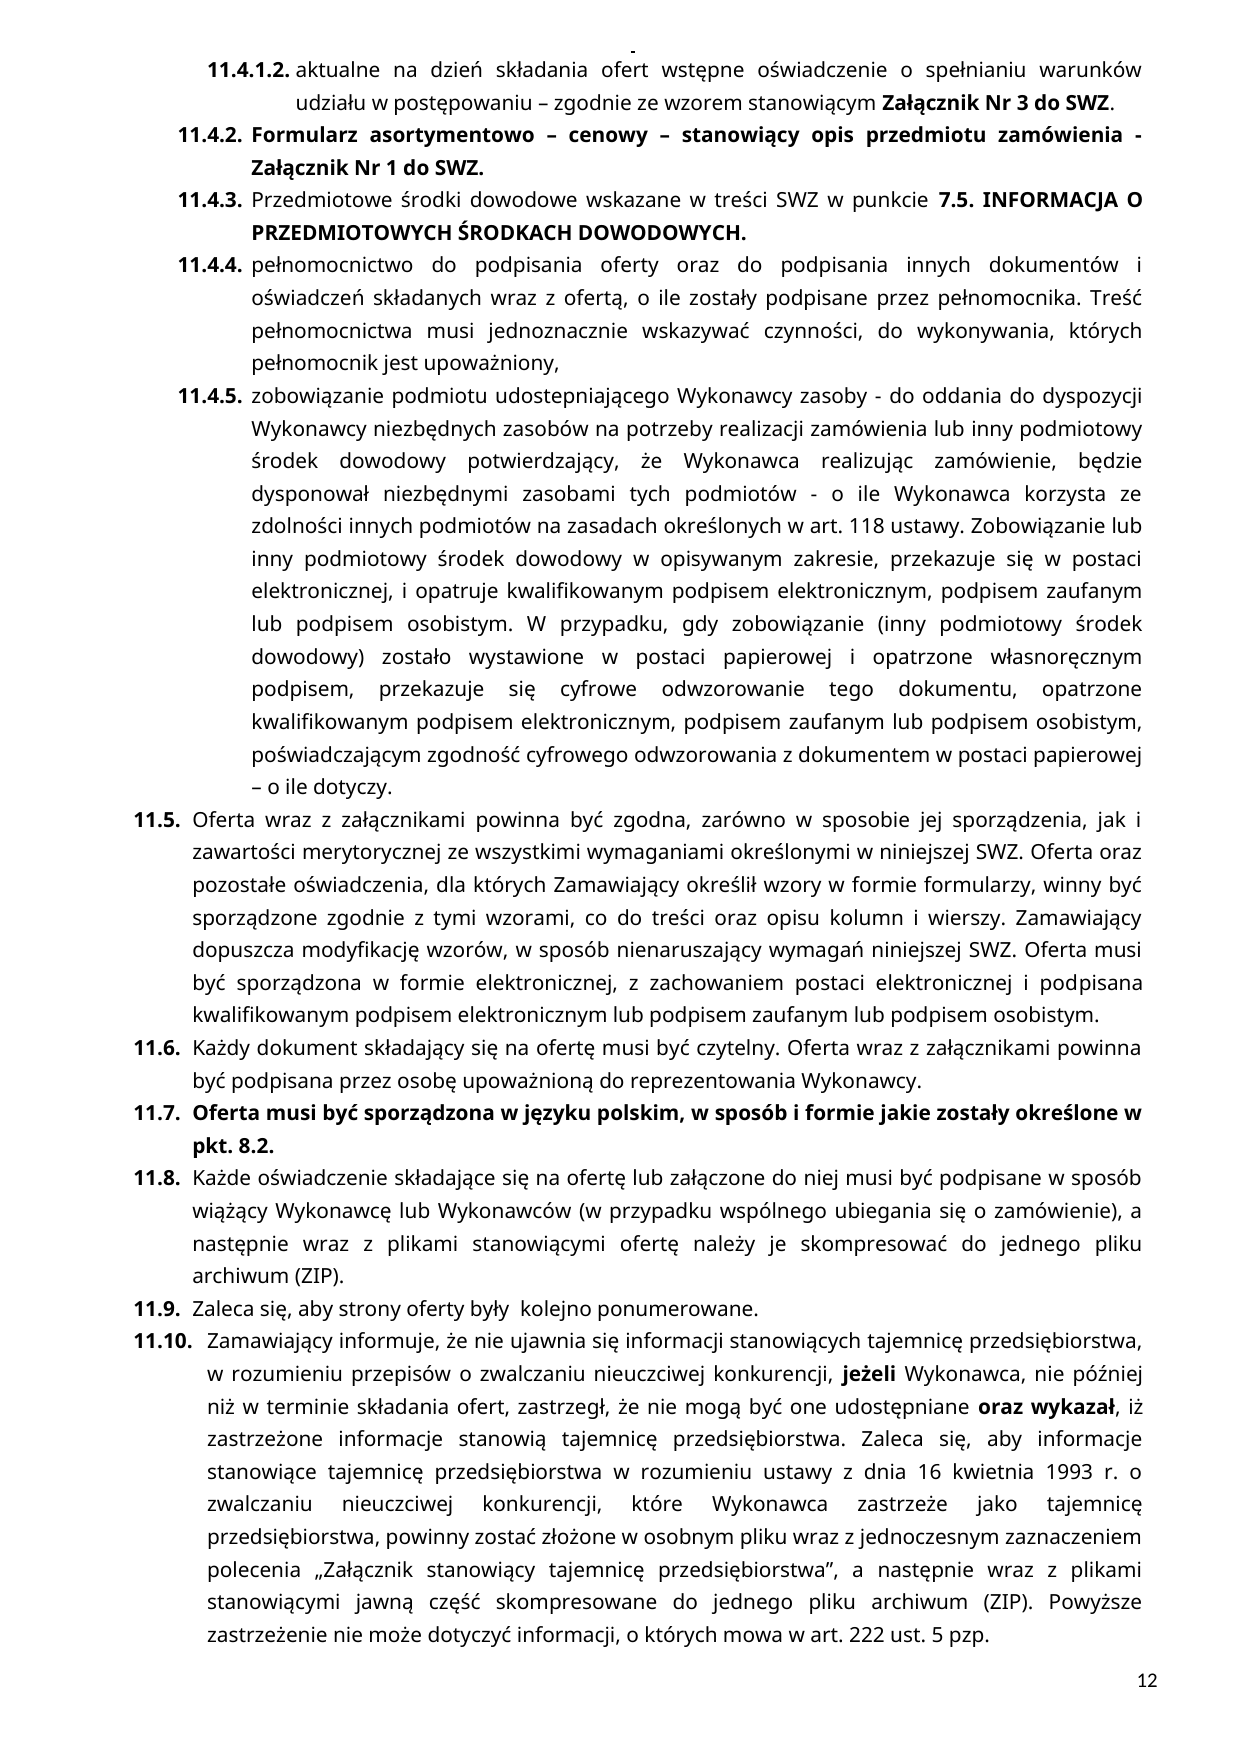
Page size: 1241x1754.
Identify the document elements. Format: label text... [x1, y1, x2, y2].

list Każdy dokument składający się na ofertę musi być czytelny. Oferta wraz z załącznikami powinna być podpisana przez osobę upoważnioną do reprezentowania Wykonawcy. [133, 1033, 1143, 1094]
list Zaleca się, aby strony oferty były kolejno ponumerowane. [133, 1294, 1143, 1322]
list Oferta musi być sporządzona w języku polskim, w sposób i formie jakie zostały określone w pkt. 8.2. [133, 1098, 1143, 1159]
list Zamawiający informuje, że nie ujawnia się informacji stanowiących tajemnicę przedsiębiorstwa, w rozumieniu przepisów o zwalczaniu nieuczciwej konkurencji, jeżeli Wykonawca, nie później niż w terminie składania ofert, zastrzegł, że nie mogą być one udostępniane oraz wykazał, iż zastrzeżone informacje stanowią tajemnicę przedsiębiorstwa. Zaleca się, aby informacje stanowiące tajemnicę przedsiębiorstwa w rozumieniu ustawy z dnia 16 kwietnia 1993 r. o zwalczaniu nieuczciwej konkurencji, które Wykonawca zastrzeże jako tajemnicę przedsiębiorstwa, powinny zostać złożone w osobnym pliku wraz z jednoczesnym zaznaczeniem polecenia „Załącznik stanowiący tajemnicę przedsiębiorstwa”, a następnie wraz z plikami stanowiącymi jawną część skompresowane do jednego pliku archiwum (ZIP). Powyższe zastrzeżenie nie może dotyczyć informacji, o których mowa w art. 222 ust. 5 pzp. [133, 1327, 1143, 1648]
list aktualne na dzień składania ofert wstępne oświadczenie o spełnianiu warunków udziału w postępowaniu – zgodnie ze wzorem stanowiącym Załącznik Nr 3 do SWZ. [207, 55, 1143, 116]
list zobowiązanie podmiotu udostepniającego Wykonawcy zasoby - do oddania do dyspozycji Wykonawcy niezbędnych zasobów na potrzeby realizacji zamówienia lub inny podmiotowy środek dowodowy potwierdzający, że Wykonawca realizując zamówienie, będzie dysponował niezbędnymi zasobami tych podmiotów - o ile Wykonawca korzysta ze zdolności innych podmiotów na zasadach określonych w art. 118 ustawy. Zobowiązanie lub inny podmiotowy środek dowodowy w opisywanym zakresie, przekazuje się w postaci elektronicznej, i opatruje kwalifikowanym podpisem elektronicznym, podpisem zaufanym lub podpisem osobistym. W przypadku, gdy zobowiązanie (inny podmiotowy środek dowodowy) zostało wystawione w postaci papierowej i opatrzone własnoręcznym podpisem, przekazuje się cyfrowe odwzorowanie tego dokumentu, opatrzone kwalifikowanym podpisem elektronicznym, podpisem zaufanym lub podpisem osobistym, poświadczającym zgodność cyfrowego odwzorowania z dokumentem w postaci papierowej – o ile dotyczy. [177, 381, 1143, 801]
list Oferta wraz z załącznikami powinna być zgodna, zarówno w sposobie jej sporządzenia, jak i zawartości merytorycznej ze wszystkimi wymaganiami określonymi w niniejszej SWZ. Oferta oraz pozostałe oświadczenia, dla których Zamawiający określił wzory w formie formularzy, winny być sporządzone zgodnie z tymi wzorami, co do treści oraz opisu kolumn i wierszy. Zamawiający dopuszcza modyfikację wzorów, w sposób nienaruszający wymagań niniejszej SWZ. Oferta musi być sporządzona w formie elektronicznej, z zachowaniem postaci elektronicznej i podpisana kwalifikowanym podpisem elektronicznym lub podpisem zaufanym lub podpisem osobistym. [133, 805, 1143, 1029]
list pełnomocnictwo do podpisania oferty oraz do podpisania innych dokumentów i oświadczeń składanych wraz z ofertą, o ile zostały podpisane przez pełnomocnika. Treść pełnomocnictwa musi jednoznacznie wskazywać czynności, do wykonywania, których pełnomocnik jest upoważniony, [177, 251, 1143, 377]
list Każde oświadczenie składające się na ofertę lub załączone do niej musi być podpisane w sposób wiążący Wykonawcę lub Wykonawców (w przypadku wspólnego ubiegania się o zamówienie), a następnie wraz z plikami stanowiącymi ofertę należy je skompresować do jednego pliku archiwum (ZIP). [133, 1163, 1143, 1290]
list Przedmiotowe środki dowodowe wskazane w treści SWZ w punkcie 7.5. INFORMACJA O PRZEDMIOTOWYCH ŚRODKACH DOWODOWYCH. [177, 185, 1143, 246]
list Formularz asortymentowo – cenowy – stanowiący opis przedmiotu zamówienia - Załącznik Nr 1 do SWZ. [177, 120, 1143, 181]
